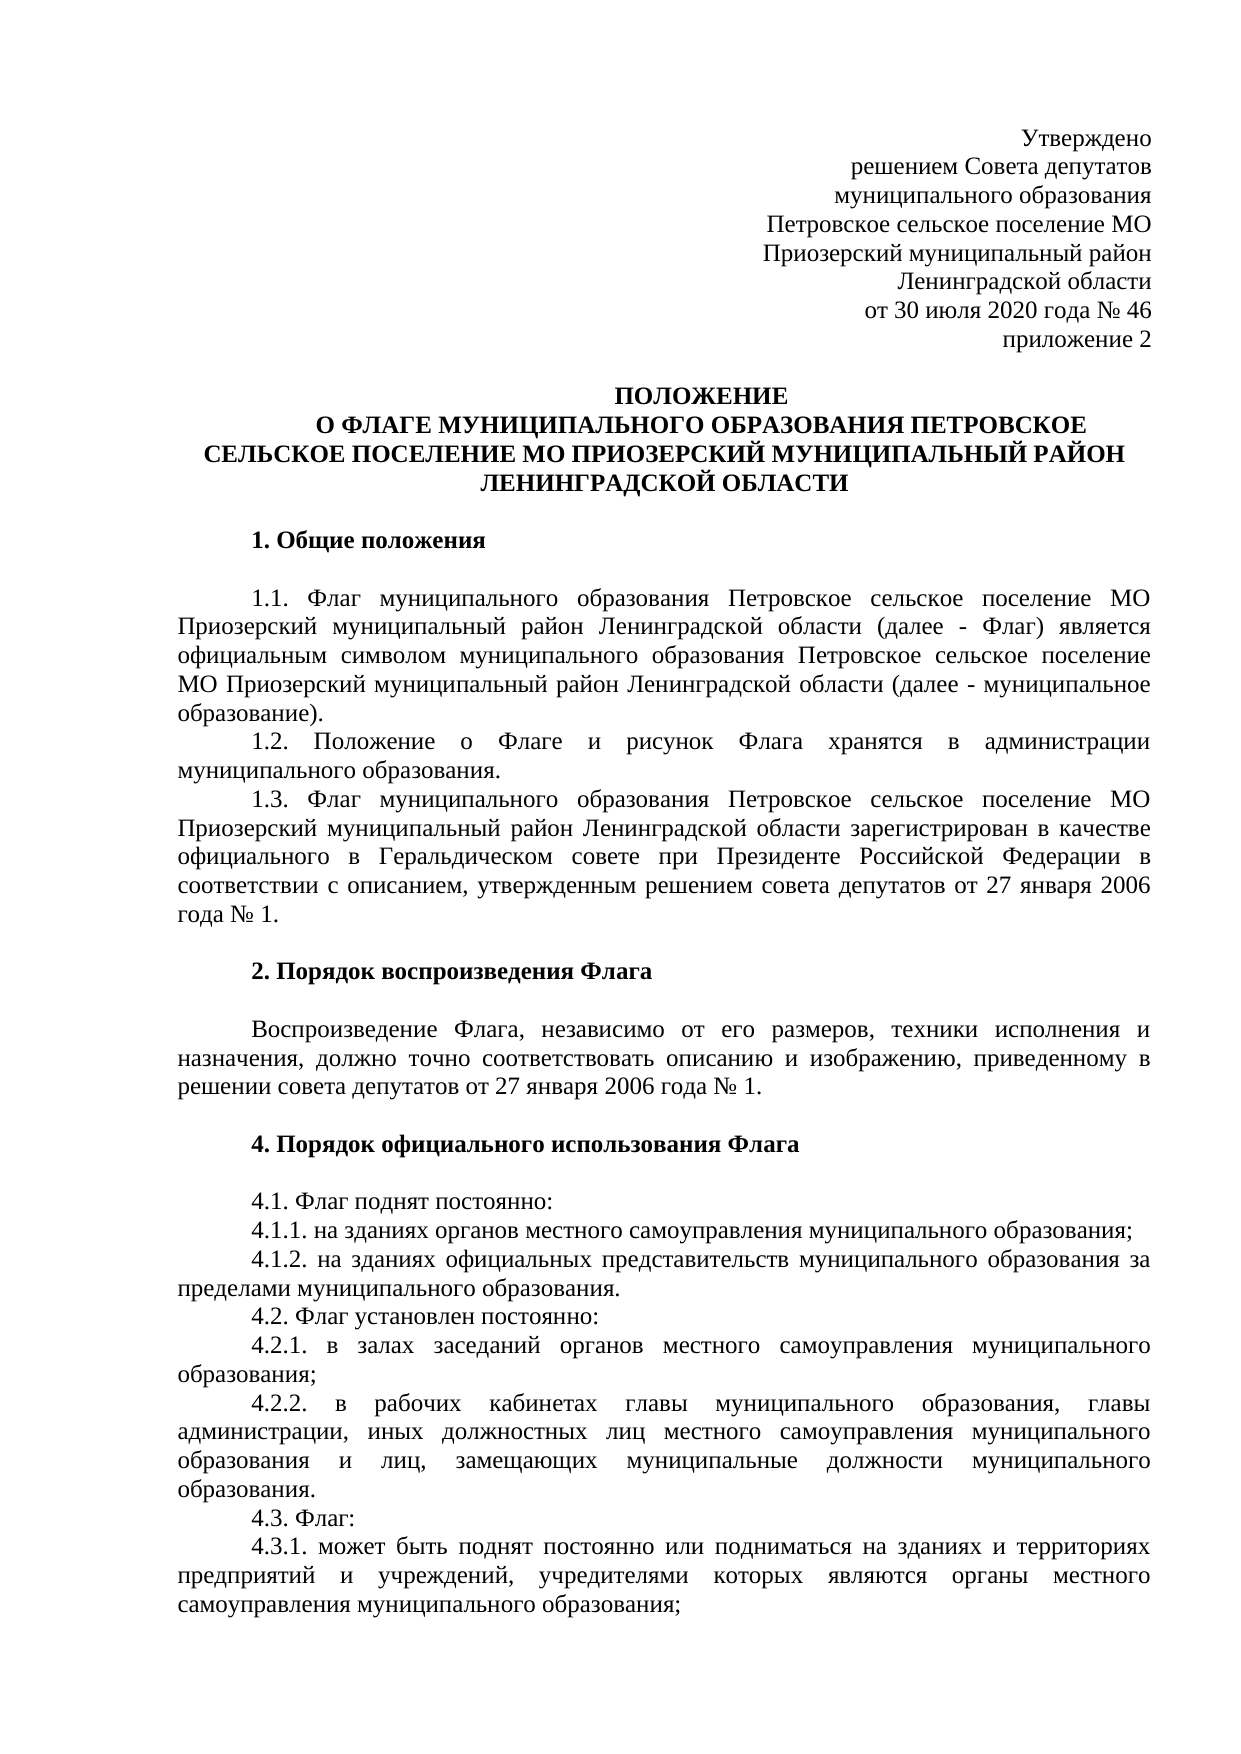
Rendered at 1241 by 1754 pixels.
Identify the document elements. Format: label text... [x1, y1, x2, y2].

text 1.2. Положение о Флаге и рисунок Флага хранятся в администрации муниципального образования. [177, 726, 1152, 784]
text от 30 июля 2020 года № 46 [177, 295, 1152, 324]
text 4.2.1. в залах заседаний органов местного самоуправления муниципального образования; [177, 1330, 1152, 1388]
text 4.3.1. может быть поднят постоянно или подниматься на зданиях и территориях предприятий и учреждений, учредителями которых являются органы местного самоуправления муниципального образования; [177, 1531, 1152, 1618]
text Утверждено [177, 123, 1152, 151]
text муниципального образования [177, 180, 1152, 209]
text Ленинградской области [177, 266, 1152, 295]
text 4.3. Флаг: [177, 1503, 1152, 1531]
text 1.3. Флаг муниципального образования Петровское сельское поселение МО Приозерский муниципальный район Ленинградской области зарегистрирован в качестве официального в Геральдическом совете при Президенте Российской Федерации в соответствии с описанием, утвержденным решением совета депутатов от 27 января 2006 года № 1. [177, 784, 1152, 928]
text приложение 2 [177, 324, 1152, 353]
text 4.1.2. на зданиях официальных представительств муниципального образования за пределами муниципального образования. [177, 1244, 1152, 1301]
text 4.1. Флаг поднят постоянно: [177, 1186, 1152, 1215]
text 4. Порядок официального использования Флага [177, 1129, 1152, 1158]
text Петровское сельское поселение МО [177, 209, 1152, 238]
text 1.1. Флаг муниципального образования Петровское сельское поселение МО Приозерский муниципальный район Ленинградской области (далее - Флаг) является официальным символом муниципального образования Петровское сельское поселение МО Приозерский муниципальный район Ленинградской области (далее - муниципальное образование). [177, 583, 1152, 726]
text 4.2.2. в рабочих кабинетах главы муниципального образования, главы администрации, иных должностных лиц местного самоуправления муниципального образования и лиц, замещающих муниципальные должности муниципального образования. [177, 1388, 1152, 1503]
text ПОЛОЖЕНИЕ [177, 381, 1152, 410]
text 2. Порядок воспроизведения Флага [177, 956, 1152, 985]
text 1. Общие положения [177, 525, 1152, 554]
text 4.2. Флаг установлен постоянно: [177, 1301, 1152, 1330]
text Приозерский муниципальный район [177, 238, 1152, 266]
text Воспроизведение Флага, независимо от его размеров, техники исполнения и назначения, должно точно соответствовать описанию и изображению, приведенному в решении совета депутатов от 27 января 2006 года № 1. [177, 1014, 1152, 1100]
text 4.1.1. на зданиях органов местного самоуправления муниципального образования; [177, 1215, 1152, 1244]
text О ФЛАГЕ МУНИЦИПАЛЬНОГО ОБРАЗОВАНИЯ ПЕТРОВСКОЕ СЕЛЬСКОЕ ПОСЕЛЕНИЕ МО ПРИОЗЕРСКИЙ МУНИЦИПАЛЬНЫЙ РАЙОН ЛЕНИНГРАДСКОЙ ОБЛАСТИ [177, 410, 1152, 496]
text решением Совета депутатов [177, 151, 1152, 180]
